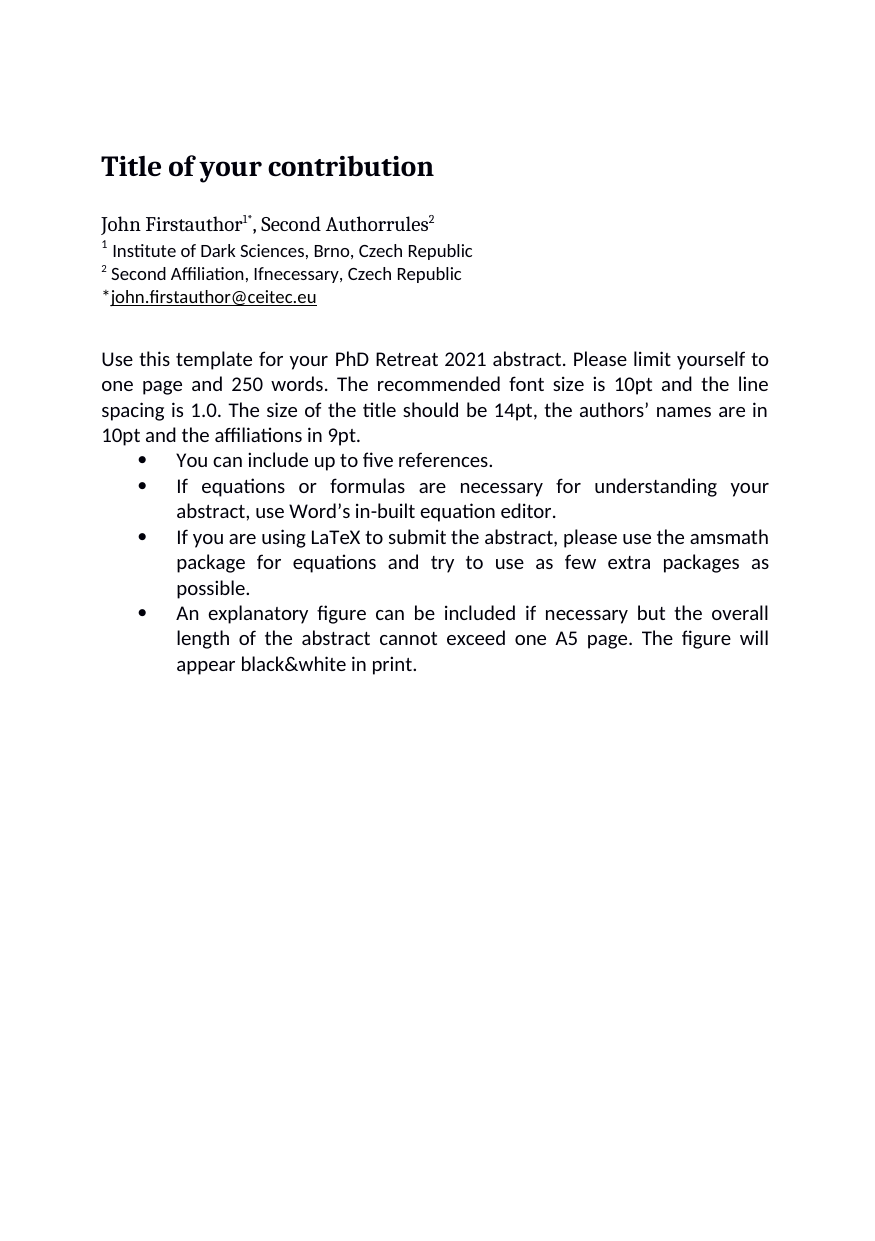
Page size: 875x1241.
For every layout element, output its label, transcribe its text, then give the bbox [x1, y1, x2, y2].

text 1 Institute of Dark Sciences, Brno, Czech Republic [101, 237, 770, 262]
text Use this template for your PhD Retreat 2021 abstract. Please limit yourself to one page and 250 words. The recommended font size is 10pt and the line spacing is 1.0. The size of the title should be 14pt, the authors’ names are in 10pt and the affiliations in 9pt. [101, 346, 770, 448]
list An explanatory figure can be included if necessary but the overall length of the abstract cannot exceed one A5 page. The figure will appear black&white in print. [139, 600, 770, 676]
text 2 Second Affiliation, Ifnecessary, Czech Republic [101, 262, 770, 285]
list If you are using LaTeX to submit the abstract, please use the amsmath package for equations and try to use as few extra packages as possible. [139, 524, 770, 600]
list You can include up to five references. [139, 448, 770, 473]
list If equations or formulas are necessary for understanding your abstract, use Word’s in-built equation editor. [139, 473, 770, 524]
subtitle Title of your contribution [101, 150, 770, 183]
subtitle John Firstauthor1*, Second Authorrules2 [101, 213, 770, 237]
subtitle *john.firstauthor@ceitec.eu [101, 285, 770, 308]
